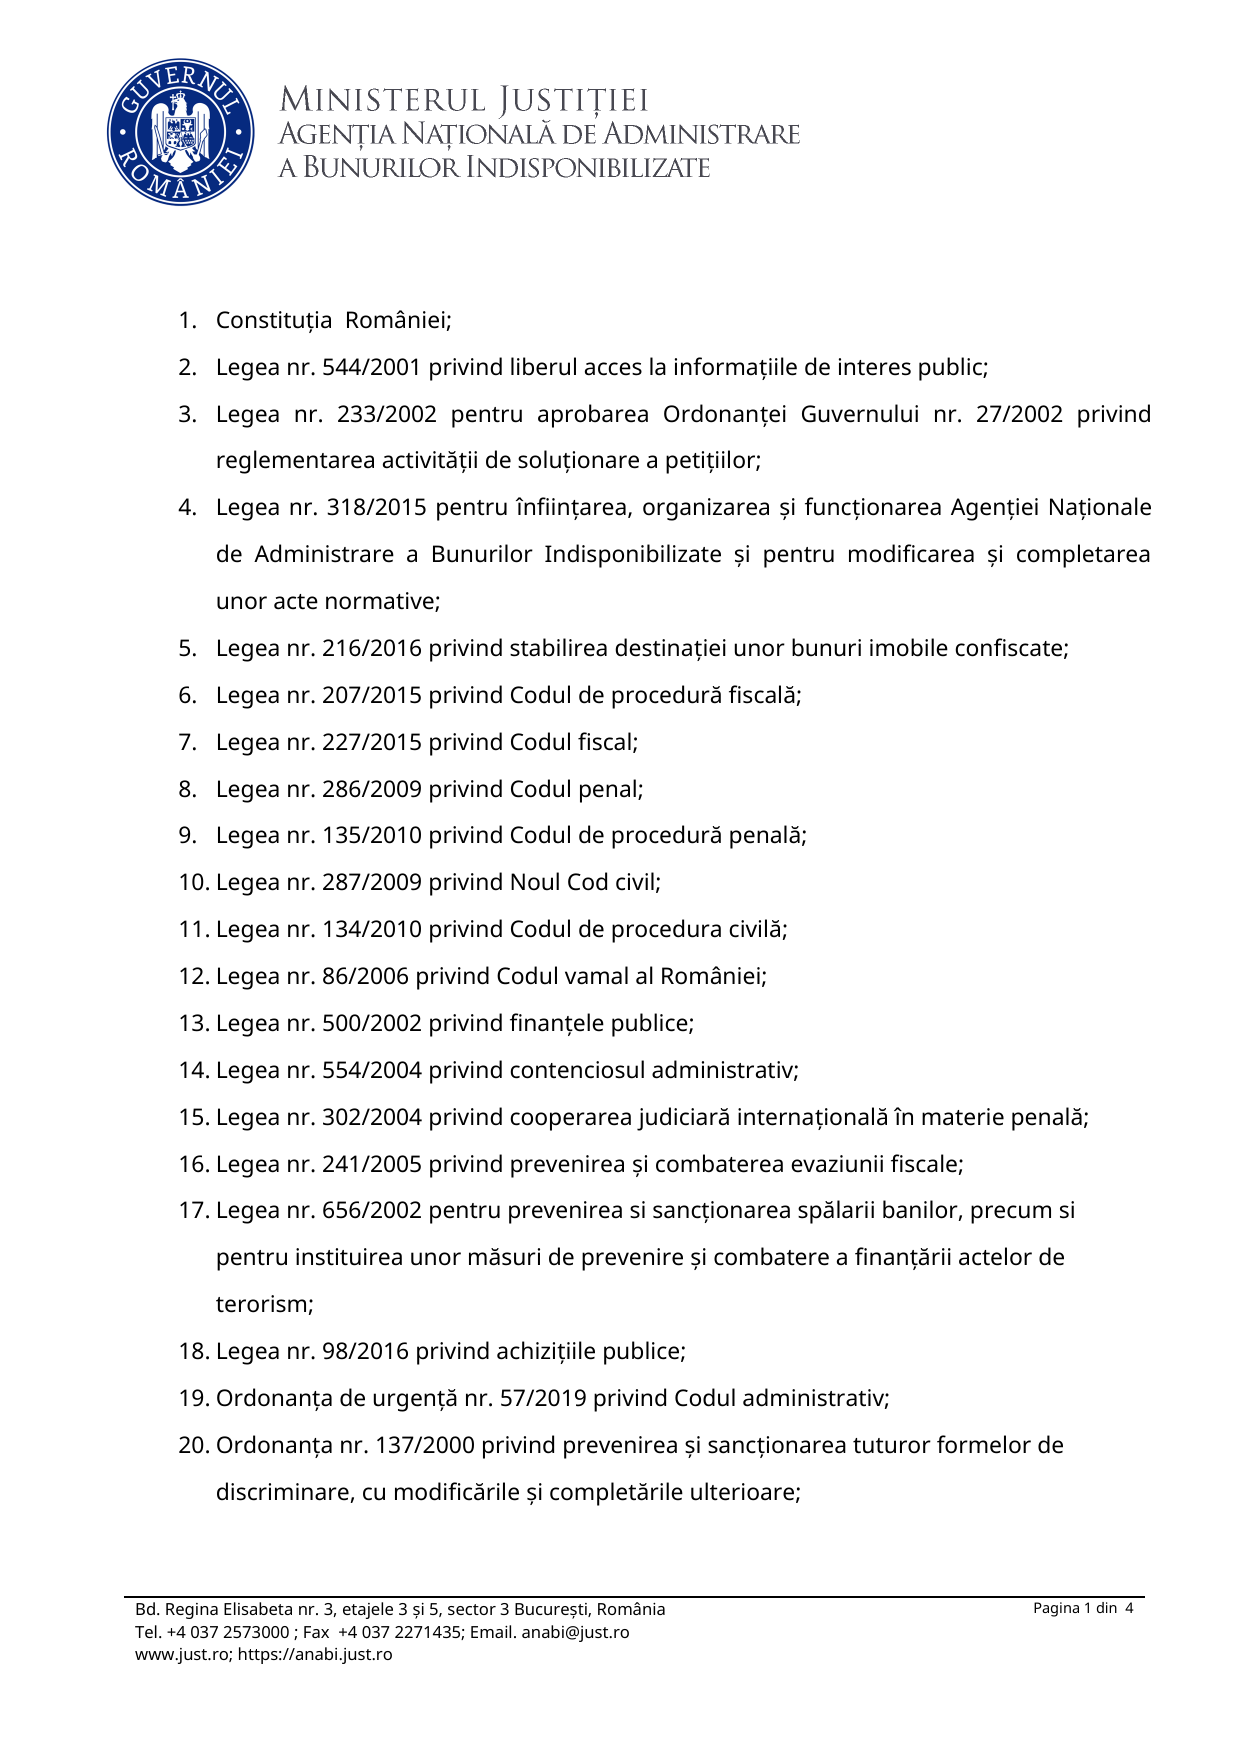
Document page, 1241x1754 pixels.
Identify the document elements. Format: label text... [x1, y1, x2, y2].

list Constituția României; [178, 304, 1152, 335]
list Legea nr. 86/2006 privind Codul vamal al României; [178, 960, 1152, 991]
list Legea nr. 286/2009 privind Codul penal; [178, 773, 1152, 804]
picture [75, 29, 804, 236]
list Legea nr. 656/2002 pentru prevenirea si sancționarea spălarii banilor, precum si pentru instituirea unor măsuri de prevenire și combatere a finanțării actelor de terorism; [178, 1194, 1152, 1319]
list Legea nr. 554/2004 privind contenciosul administrativ; [178, 1054, 1152, 1085]
list Ordonanța nr. 137/2000 privind prevenirea şi sancţionarea tuturor formelor de discriminare, cu modificările și completările ulterioare; [178, 1429, 1152, 1507]
list Ordonanța de urgență nr. 57/2019 privind Codul administrativ; [178, 1382, 1152, 1413]
list Legea nr. 216/2016 privind stabilirea destinaţiei unor bunuri imobile confiscate; [178, 632, 1152, 663]
list Legea nr. 500/2002 privind finanțele publice; [178, 1007, 1152, 1038]
list Legea nr. 98/2016 privind achiziţiile publice; [178, 1335, 1152, 1366]
list Legea nr. 135/2010 privind Codul de procedură penală; [178, 819, 1152, 851]
list Legea nr. 544/2001 privind liberul acces la informaţiile de interes public; [178, 351, 1152, 382]
list Legea nr. 287/2009 privind Noul Cod civil; [178, 866, 1152, 898]
list Legea nr. 227/2015 privind Codul fiscal; [178, 726, 1152, 757]
list Legea nr. 233/2002 pentru aprobarea Ordonanţei Guvernului nr. 27/2002 privind reglementarea activităţii de soluţionare a petiţiilor; [178, 398, 1152, 476]
list Legea nr. 318/2015 pentru înfiinţarea, organizarea şi funcţionarea Agenţiei Naţionale de Administrare a Bunurilor Indisponibilizate şi pentru modificarea şi completarea unor acte normative; [178, 491, 1152, 616]
list Legea nr. 134/2010 privind Codul de procedura civilă; [178, 913, 1152, 944]
list Legea nr. 302/2004 privind cooperarea judiciară internaţională în materie penală; [178, 1101, 1152, 1132]
list Legea nr. 241/2005 privind prevenirea și combaterea evaziunii fiscale; [178, 1148, 1152, 1179]
list Legea nr. 207/2015 privind Codul de procedură fiscală; [178, 679, 1152, 710]
